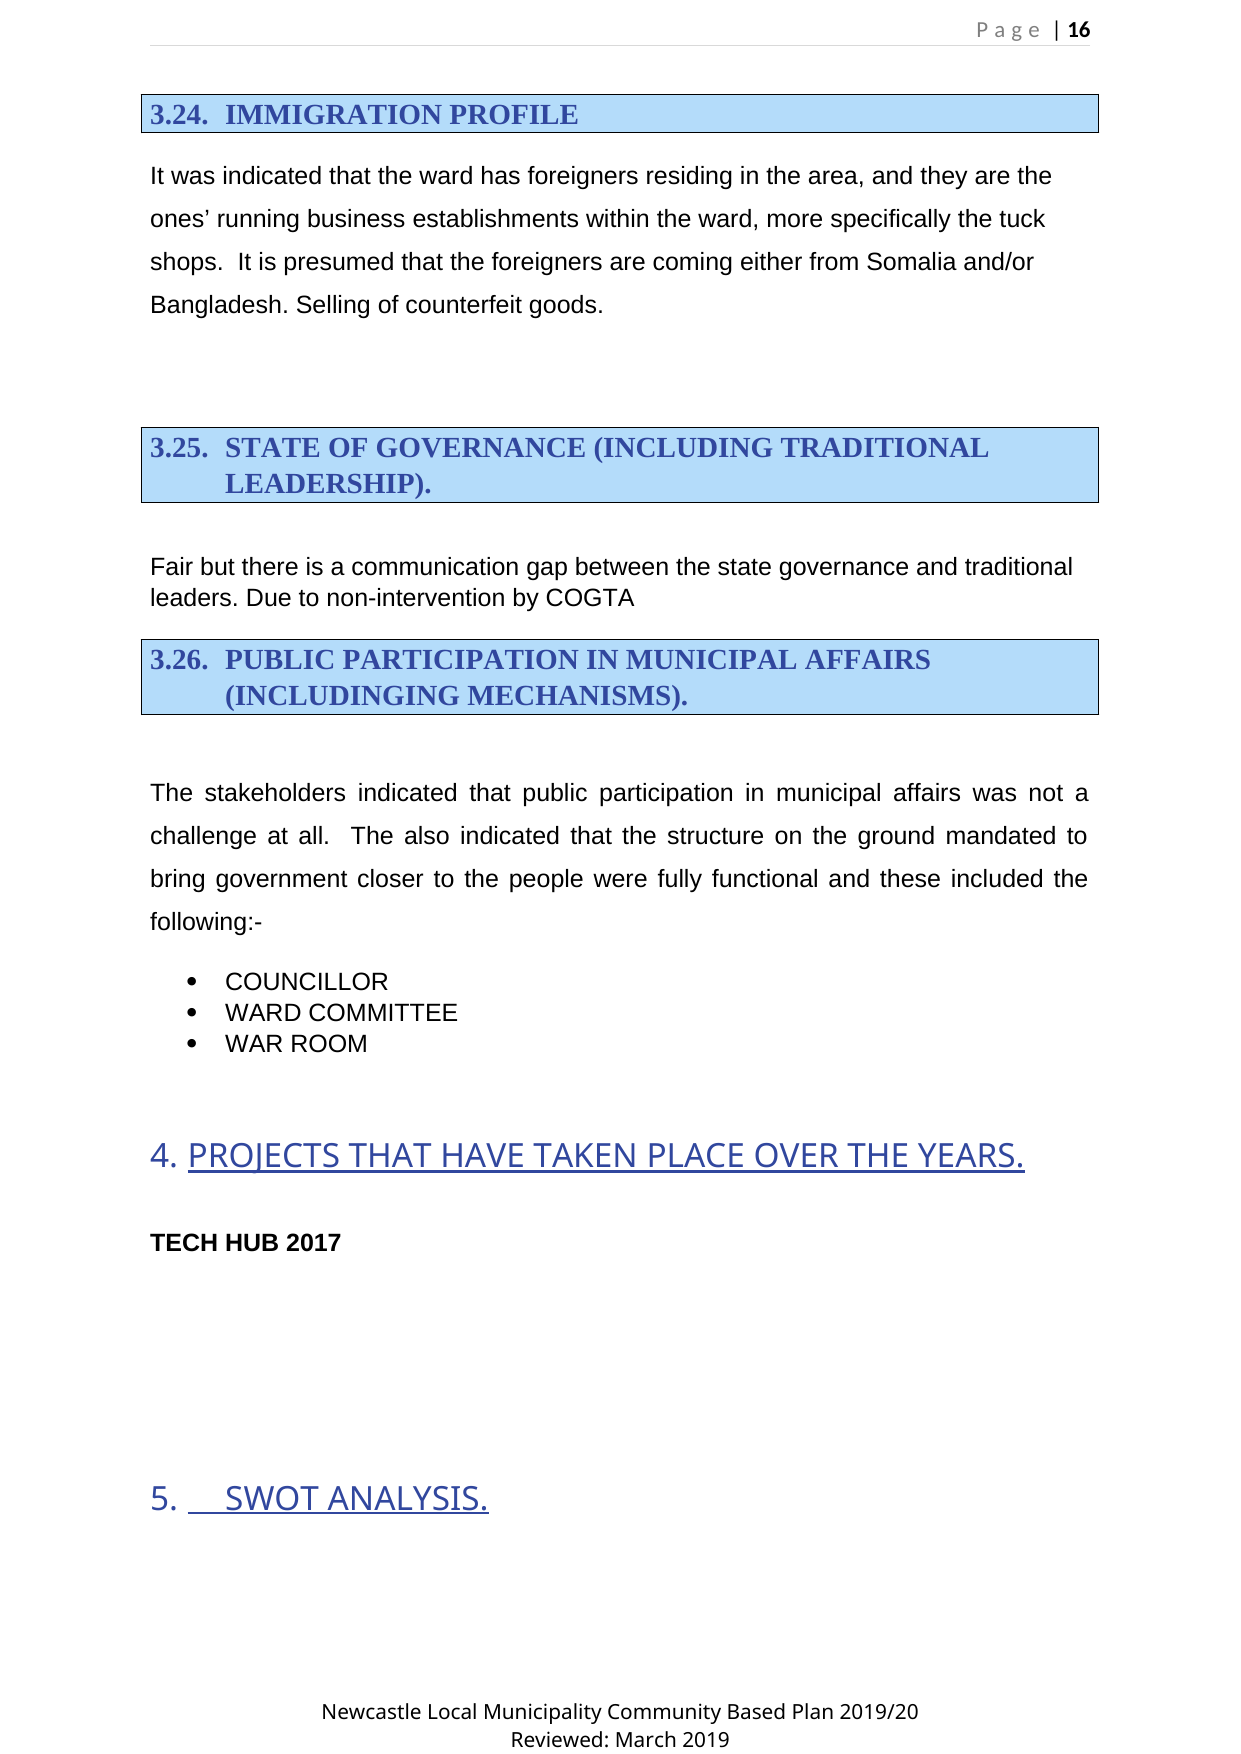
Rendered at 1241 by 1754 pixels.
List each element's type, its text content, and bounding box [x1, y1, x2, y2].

list WAR ROOM [187, 1029, 1090, 1058]
list WARD COMMITTEE [187, 998, 1090, 1027]
subtitle PROJECTS THAT HAVE TAKEN PLACE OVER THE YEARS. [150, 1132, 1090, 1177]
text The stakeholders indicated that public participation in municipal affairs was not a challenge at all. The also indicated that the structure on the ground mandated to bring government closer to the people were fully functional and these included the following:- [150, 778, 1090, 936]
subtitle SWOT ANALYSIS. [150, 1475, 1090, 1520]
list COUNCILLOR [187, 967, 1090, 996]
subtitle PUBLIC PARTICIPATION IN MUNICIPAL AFFAIRS (INCLUDINGING MECHANISMS). [142, 640, 1098, 714]
subtitle IMMIGRATION PROFILE [142, 95, 1098, 132]
subtitle STATE OF GOVERNANCE (INCLUDING TRADITIONAL LEADERSHIP). [142, 428, 1098, 502]
text TECH HUB 2017 [150, 1228, 1090, 1257]
text Fair but there is a communication gap between the state governance and traditional leaders. Due to non-intervention by COGTA [150, 552, 1090, 612]
text It was indicated that the ward has foreigners residing in the area, and they are the ones’ running business establishments within the ward, more specifically the tuck shops. It is presumed that the foreigners are coming either from Somalia and/or Bangladesh. Selling of counterfeit goods. [150, 161, 1090, 319]
